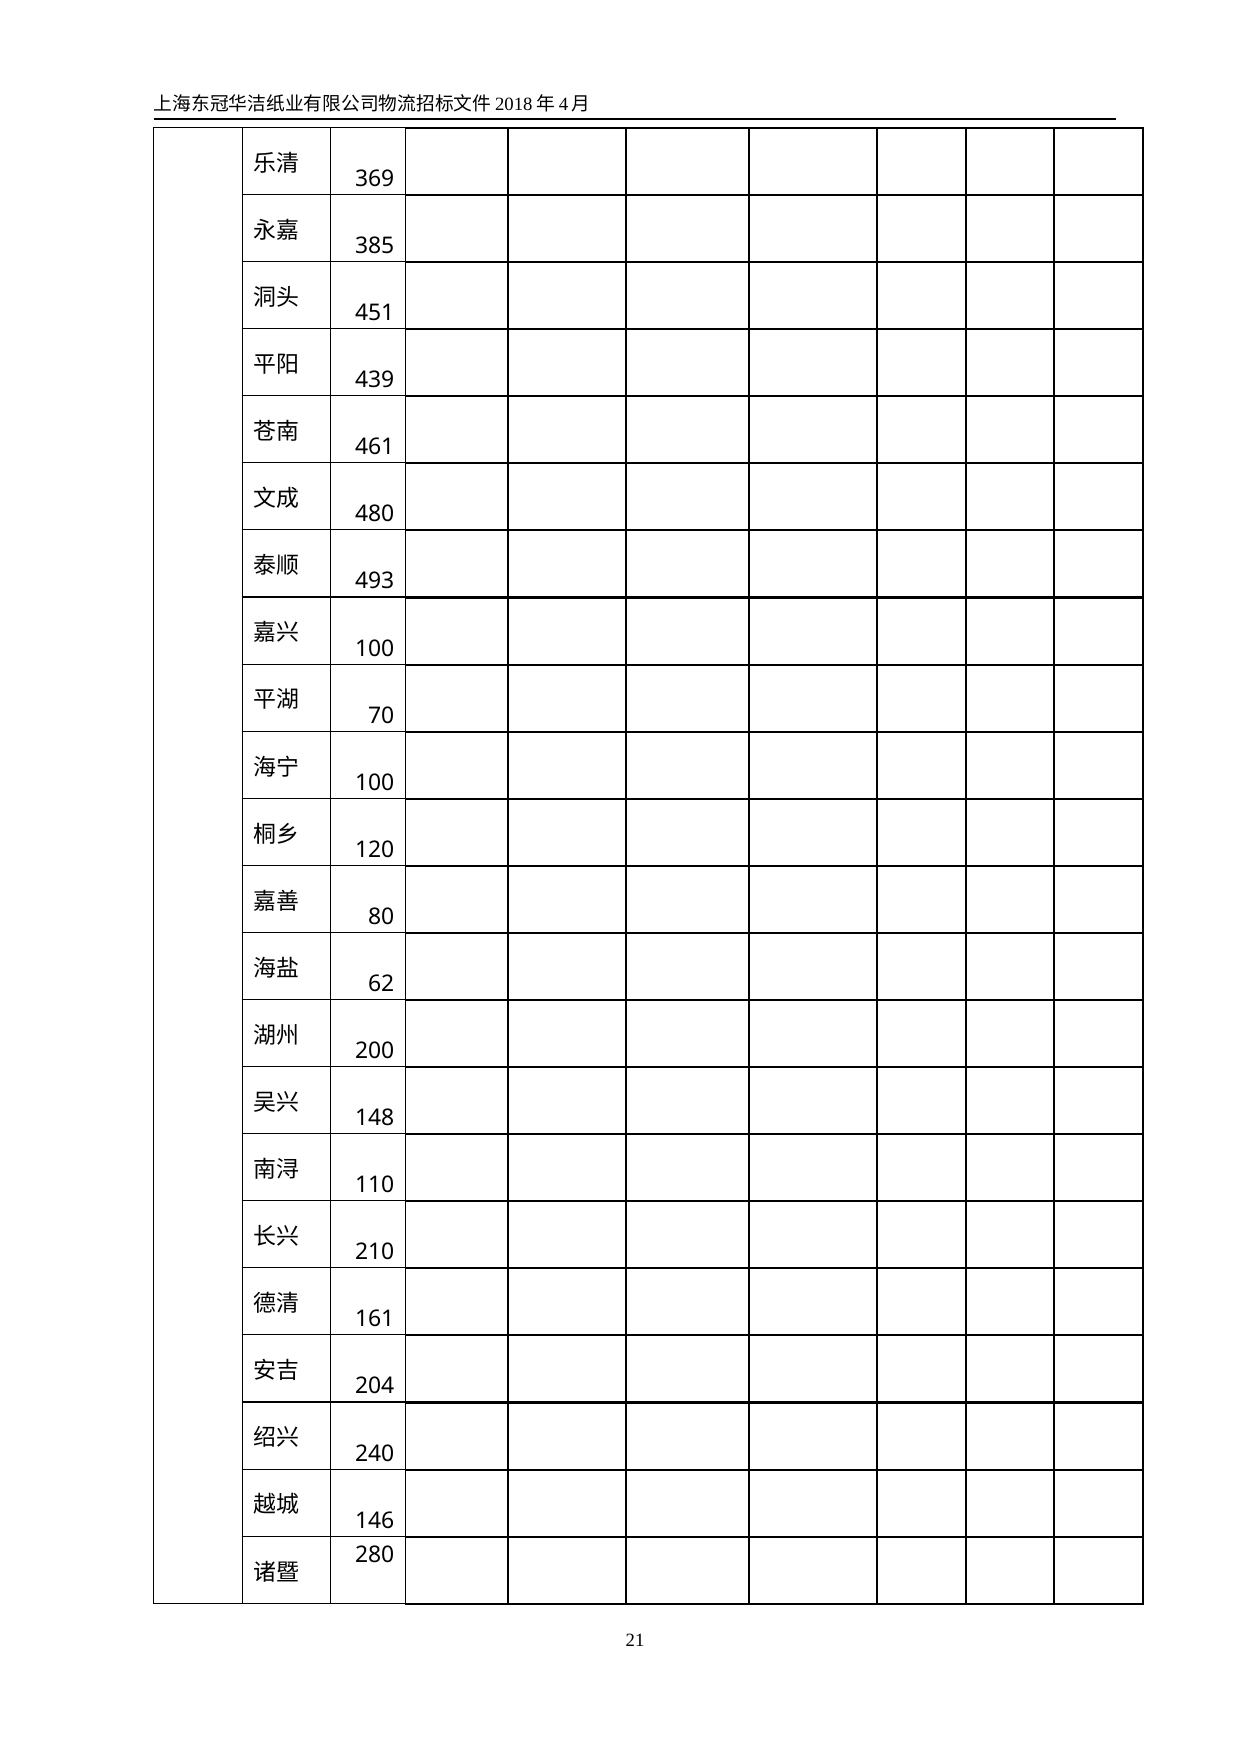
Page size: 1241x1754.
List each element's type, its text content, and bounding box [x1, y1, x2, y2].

table_cell [627, 1336, 748, 1401]
table_cell 461 [331, 396, 405, 462]
table_cell [967, 1202, 1053, 1267]
table_cell [878, 397, 965, 462]
table_cell [406, 330, 507, 395]
table_cell [878, 330, 965, 395]
table_cell 文成 [243, 463, 330, 529]
table_cell [627, 464, 748, 529]
table_cell 100 [331, 598, 405, 663]
table_cell [750, 1202, 876, 1267]
table_cell [509, 464, 625, 529]
table_cell [1055, 129, 1142, 194]
table_cell [627, 263, 748, 328]
table_cell [750, 1471, 876, 1536]
table_cell [406, 934, 507, 999]
table_cell [967, 397, 1053, 462]
table_cell 永嘉 [243, 195, 330, 261]
table_cell [406, 196, 507, 261]
table_cell 100 [331, 732, 405, 798]
table_cell 280 [331, 1537, 405, 1603]
table_cell 海盐 [243, 933, 330, 999]
table_cell [1055, 330, 1142, 395]
table_cell 493 [331, 530, 405, 596]
table_cell [967, 330, 1053, 395]
table_cell [509, 263, 625, 328]
table_cell [750, 129, 876, 194]
table_cell [878, 800, 965, 865]
table_cell [627, 1068, 748, 1133]
table_cell [406, 733, 507, 798]
table_cell [1055, 666, 1142, 731]
table_cell 德清 [243, 1268, 330, 1334]
table_cell [1055, 733, 1142, 798]
table_cell [627, 800, 748, 865]
table_cell [967, 1471, 1053, 1536]
table_cell 湖州 [243, 1000, 330, 1066]
table_cell [878, 196, 965, 261]
table_cell [750, 599, 876, 663]
table_cell [627, 934, 748, 999]
table_cell [509, 1471, 625, 1536]
table_cell [878, 733, 965, 798]
table_cell [627, 1135, 748, 1200]
table_cell [878, 666, 965, 731]
table_cell [1055, 1135, 1142, 1200]
table_cell [878, 1471, 965, 1536]
table_cell [878, 464, 965, 529]
table_cell [627, 599, 748, 663]
table_cell 长兴 [243, 1201, 330, 1267]
table_cell [878, 1538, 965, 1603]
table_cell 148 [331, 1067, 405, 1133]
table_cell [1055, 867, 1142, 932]
table_cell 110 [331, 1134, 405, 1200]
table_cell 乐清 [243, 128, 330, 194]
table_cell 480 [331, 463, 405, 529]
table_cell [1055, 1404, 1142, 1468]
table_cell [878, 263, 965, 328]
table_cell [509, 1001, 625, 1066]
table_cell 120 [331, 799, 405, 865]
table_cell [967, 800, 1053, 865]
table_cell [750, 1068, 876, 1133]
table_cell [406, 1471, 507, 1536]
table_cell [967, 464, 1053, 529]
table_cell 80 [331, 866, 405, 932]
table_cell [627, 733, 748, 798]
table_cell [750, 263, 876, 328]
table_cell [1055, 1336, 1142, 1401]
table_cell [1055, 263, 1142, 328]
table_cell 泰顺 [243, 530, 330, 596]
table_cell [967, 867, 1053, 932]
table_cell [509, 599, 625, 663]
table_cell [967, 263, 1053, 328]
table_cell [750, 1001, 876, 1066]
table_cell [509, 867, 625, 932]
table_cell 200 [331, 1000, 405, 1066]
table_cell 桐乡 [243, 799, 330, 865]
table_cell [1055, 934, 1142, 999]
table_cell [509, 330, 625, 395]
table_cell 洞头 [243, 262, 330, 328]
table_cell [1055, 531, 1142, 596]
table_cell [967, 733, 1053, 798]
table_cell [750, 397, 876, 462]
table_cell [627, 397, 748, 462]
table_cell [750, 330, 876, 395]
table_cell [967, 531, 1053, 596]
table_cell [509, 1336, 625, 1401]
table_cell [878, 1269, 965, 1334]
table_cell [406, 129, 507, 194]
table_cell [406, 1001, 507, 1066]
table_cell [627, 531, 748, 596]
table_cell [878, 129, 965, 194]
table_cell [406, 800, 507, 865]
table_cell [406, 531, 507, 596]
table_cell [406, 397, 507, 462]
table_cell [750, 1269, 876, 1334]
table_cell [967, 1001, 1053, 1066]
table_cell [509, 1538, 625, 1603]
table_cell 嘉兴 [243, 598, 330, 663]
table_cell [406, 666, 507, 731]
table_cell 204 [331, 1335, 405, 1401]
table_cell [406, 464, 507, 529]
table_cell 南浔 [243, 1134, 330, 1200]
table_cell [750, 196, 876, 261]
table_cell 绍兴 [243, 1403, 330, 1468]
table_cell 161 [331, 1268, 405, 1334]
table_cell [627, 196, 748, 261]
table_cell [1055, 1269, 1142, 1334]
table_cell 海宁 [243, 732, 330, 798]
table_cell 诸暨 [243, 1537, 330, 1603]
table_cell [406, 1336, 507, 1401]
table_cell [627, 666, 748, 731]
table_cell [627, 129, 748, 194]
table_cell [967, 1135, 1053, 1200]
table_cell 70 [331, 665, 405, 731]
table_cell [878, 599, 965, 663]
table_cell 安吉 [243, 1335, 330, 1401]
table_cell 平阳 [243, 329, 330, 395]
table_cell [509, 733, 625, 798]
table_cell [1055, 1471, 1142, 1536]
table_cell [1055, 464, 1142, 529]
table_cell [1055, 1001, 1142, 1066]
table_cell [967, 1269, 1053, 1334]
table_cell 451 [331, 262, 405, 328]
table_cell [627, 1202, 748, 1267]
table_cell [967, 1404, 1053, 1468]
table_cell [750, 464, 876, 529]
table_cell [878, 531, 965, 596]
table_cell [406, 599, 507, 663]
table_cell [878, 867, 965, 932]
table_cell [627, 1001, 748, 1066]
table_cell [878, 1202, 965, 1267]
table_cell 369 [331, 128, 405, 194]
table_cell [750, 1135, 876, 1200]
table_cell 苍南 [243, 396, 330, 462]
table_cell 385 [331, 195, 405, 261]
table_cell [878, 1404, 965, 1468]
table_cell [967, 1068, 1053, 1133]
table_cell [509, 1068, 625, 1133]
table_cell [750, 1404, 876, 1468]
table_cell 越城 [243, 1470, 330, 1536]
table_cell [627, 1404, 748, 1468]
table_cell [509, 1269, 625, 1334]
table_cell [750, 934, 876, 999]
table_cell [509, 196, 625, 261]
table_cell [878, 1068, 965, 1133]
table_cell [627, 330, 748, 395]
table_cell [750, 1538, 876, 1603]
table_cell 146 [331, 1470, 405, 1536]
table_cell [750, 800, 876, 865]
table_cell 439 [331, 329, 405, 395]
table_cell [878, 1001, 965, 1066]
table_cell [1055, 800, 1142, 865]
table_cell [627, 1471, 748, 1536]
table_cell [509, 800, 625, 865]
table_cell [406, 1269, 507, 1334]
table_cell [967, 129, 1053, 194]
table_cell [406, 263, 507, 328]
table_cell 平湖 [243, 665, 330, 731]
table_cell [406, 867, 507, 932]
table_cell [509, 934, 625, 999]
table_cell [750, 867, 876, 932]
table_cell [406, 1202, 507, 1267]
table_cell [967, 196, 1053, 261]
table_cell [878, 1336, 965, 1401]
table_cell 62 [331, 933, 405, 999]
table_cell [1055, 599, 1142, 663]
table_cell [406, 1068, 507, 1133]
table_cell 210 [331, 1201, 405, 1267]
table_cell [967, 1336, 1053, 1401]
table_cell [627, 1269, 748, 1334]
table_cell [406, 1135, 507, 1200]
table_cell [509, 397, 625, 462]
table_cell [509, 1202, 625, 1267]
table_cell [967, 934, 1053, 999]
table_cell [1055, 196, 1142, 261]
table_cell [750, 531, 876, 596]
table_cell [627, 1538, 748, 1603]
table_cell 240 [331, 1403, 405, 1468]
table_cell [406, 1404, 507, 1468]
table_cell [750, 733, 876, 798]
table_cell [1055, 1202, 1142, 1267]
table_cell [1055, 397, 1142, 462]
table_cell [509, 531, 625, 596]
table_cell [406, 1538, 507, 1603]
table_cell [878, 1135, 965, 1200]
table_cell [627, 867, 748, 932]
table_cell [967, 1538, 1053, 1603]
table_cell [750, 1336, 876, 1401]
table_cell [878, 934, 965, 999]
table_cell [509, 129, 625, 194]
table_cell [1055, 1068, 1142, 1133]
table_cell 嘉善 [243, 866, 330, 932]
table_cell [509, 1135, 625, 1200]
table_cell [967, 599, 1053, 663]
table_cell [1055, 1538, 1142, 1603]
table_cell [750, 666, 876, 731]
table_cell [967, 666, 1053, 731]
table_cell [509, 1404, 625, 1468]
table_cell [509, 666, 625, 731]
table_cell 吴兴 [243, 1067, 330, 1133]
